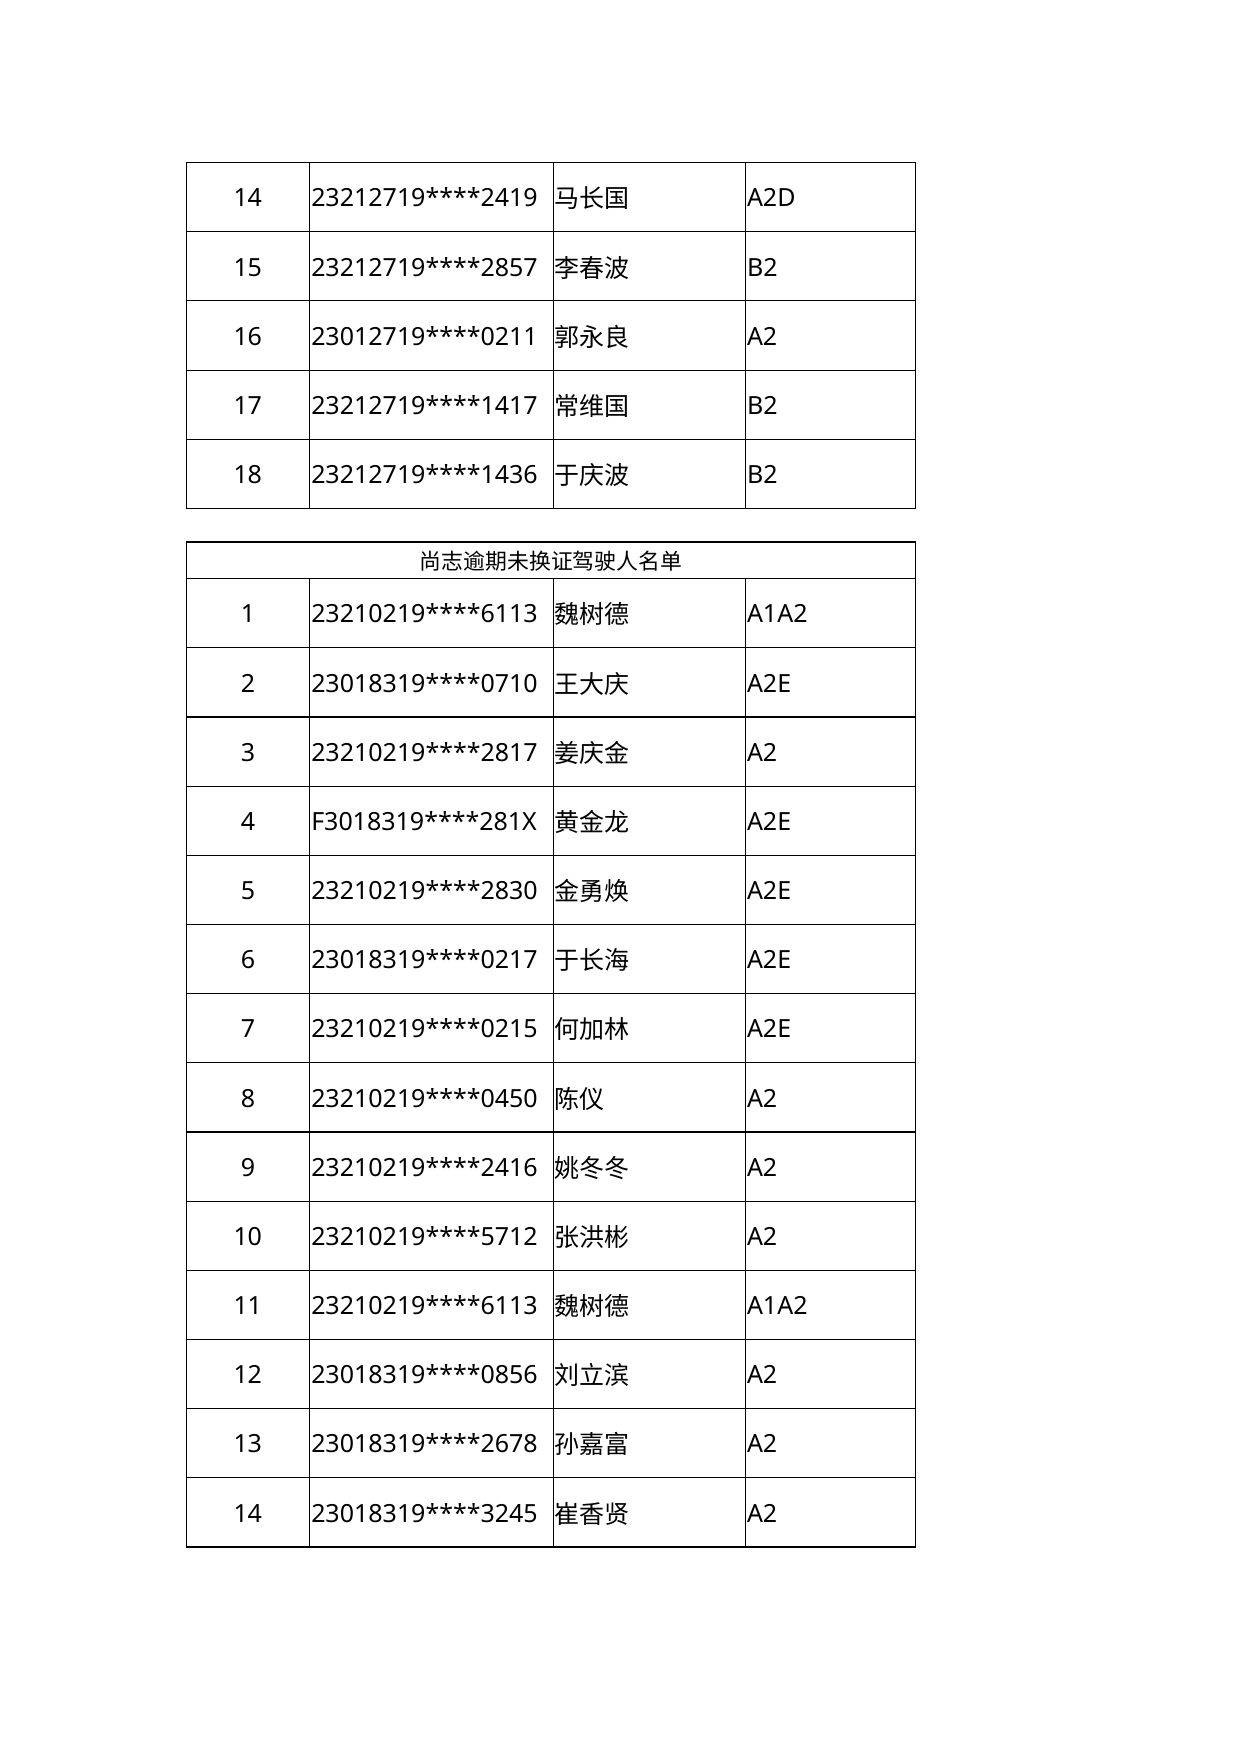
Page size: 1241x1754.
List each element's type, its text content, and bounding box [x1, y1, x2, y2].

table_cell A2D [746, 163, 915, 231]
table_cell 崔香贤 [554, 1478, 745, 1546]
table_cell A2 [746, 301, 915, 369]
table_cell 姚冬冬 [554, 1133, 745, 1201]
table_cell A2 [746, 718, 915, 786]
table_cell 黄金龙 [554, 787, 745, 855]
table_cell 13 [187, 1409, 309, 1477]
table_cell 16 [187, 301, 309, 369]
table_cell 6 [187, 925, 309, 993]
table_cell A2E [746, 925, 915, 993]
table_cell B2 [746, 232, 915, 300]
table_cell 23018319****0710 [310, 648, 553, 716]
table_cell A2 [746, 1063, 915, 1131]
table_cell 马长国 [554, 163, 745, 231]
table_cell 23018319****2678 [310, 1409, 553, 1477]
table_cell A2 [746, 1478, 915, 1546]
table_cell 18 [187, 440, 309, 508]
table_cell A2 [746, 1340, 915, 1408]
table_cell 23210219****2817 [310, 718, 553, 786]
table_cell 3 [187, 718, 309, 786]
table_cell 于庆波 [554, 440, 745, 508]
table_cell B2 [746, 371, 915, 439]
table_cell 23212719****2857 [310, 232, 553, 300]
table_cell A2E [746, 994, 915, 1062]
table_cell 常维国 [554, 371, 745, 439]
table_cell A1A2 [746, 579, 915, 647]
table_cell 陈仪 [554, 1063, 745, 1131]
table_header 尚志逾期未换证驾驶人名单 [187, 543, 915, 578]
table_cell 7 [187, 994, 309, 1062]
table_cell 李春波 [554, 232, 745, 300]
table_cell 2 [187, 648, 309, 716]
table_cell 23210219****0450 [310, 1063, 553, 1131]
table_cell A2E [746, 648, 915, 716]
table_cell 23212719****1436 [310, 440, 553, 508]
table_cell 8 [187, 1063, 309, 1131]
table_cell 魏树德 [554, 579, 745, 647]
table_cell 孙嘉富 [554, 1409, 745, 1477]
table_cell F3018319****281X [310, 787, 553, 855]
table_cell B2 [746, 440, 915, 508]
table_cell 23210219****6113 [310, 579, 553, 647]
table_cell 魏树德 [554, 1271, 745, 1339]
table_cell 23018319****0856 [310, 1340, 553, 1408]
table_cell A2E [746, 787, 915, 855]
table_cell 于长海 [554, 925, 745, 993]
table_cell 23018319****3245 [310, 1478, 553, 1546]
table_cell 23018319****0217 [310, 925, 553, 993]
table_cell 刘立滨 [554, 1340, 745, 1408]
table_cell 23210219****2830 [310, 856, 553, 924]
table_cell A2E [746, 856, 915, 924]
table_cell 5 [187, 856, 309, 924]
table_cell 张洪彬 [554, 1202, 745, 1270]
table_cell 11 [187, 1271, 309, 1339]
table_cell 23212719****1417 [310, 371, 553, 439]
table_cell 23210219****5712 [310, 1202, 553, 1270]
table_cell 12 [187, 1340, 309, 1408]
table_cell A2 [746, 1133, 915, 1201]
table_cell 14 [187, 163, 309, 231]
table_cell 何加林 [554, 994, 745, 1062]
table_cell A2 [746, 1202, 915, 1270]
table_cell 14 [187, 1478, 309, 1546]
table_cell 1 [187, 579, 309, 647]
table_cell 郭永良 [554, 301, 745, 369]
table_cell 23012719****0211 [310, 301, 553, 369]
table_cell 王大庆 [554, 648, 745, 716]
table_cell 23212719****2419 [310, 163, 553, 231]
table_cell A1A2 [746, 1271, 915, 1339]
table_cell 15 [187, 232, 309, 300]
table_cell 4 [187, 787, 309, 855]
table_cell 姜庆金 [554, 718, 745, 786]
table_cell 23210219****6113 [310, 1271, 553, 1339]
table_cell 23210219****2416 [310, 1133, 553, 1201]
table_cell 23210219****0215 [310, 994, 553, 1062]
table_cell 10 [187, 1202, 309, 1270]
table_cell 17 [187, 371, 309, 439]
table_cell 金勇焕 [554, 856, 745, 924]
table_cell A2 [746, 1409, 915, 1477]
table_cell 9 [187, 1133, 309, 1201]
